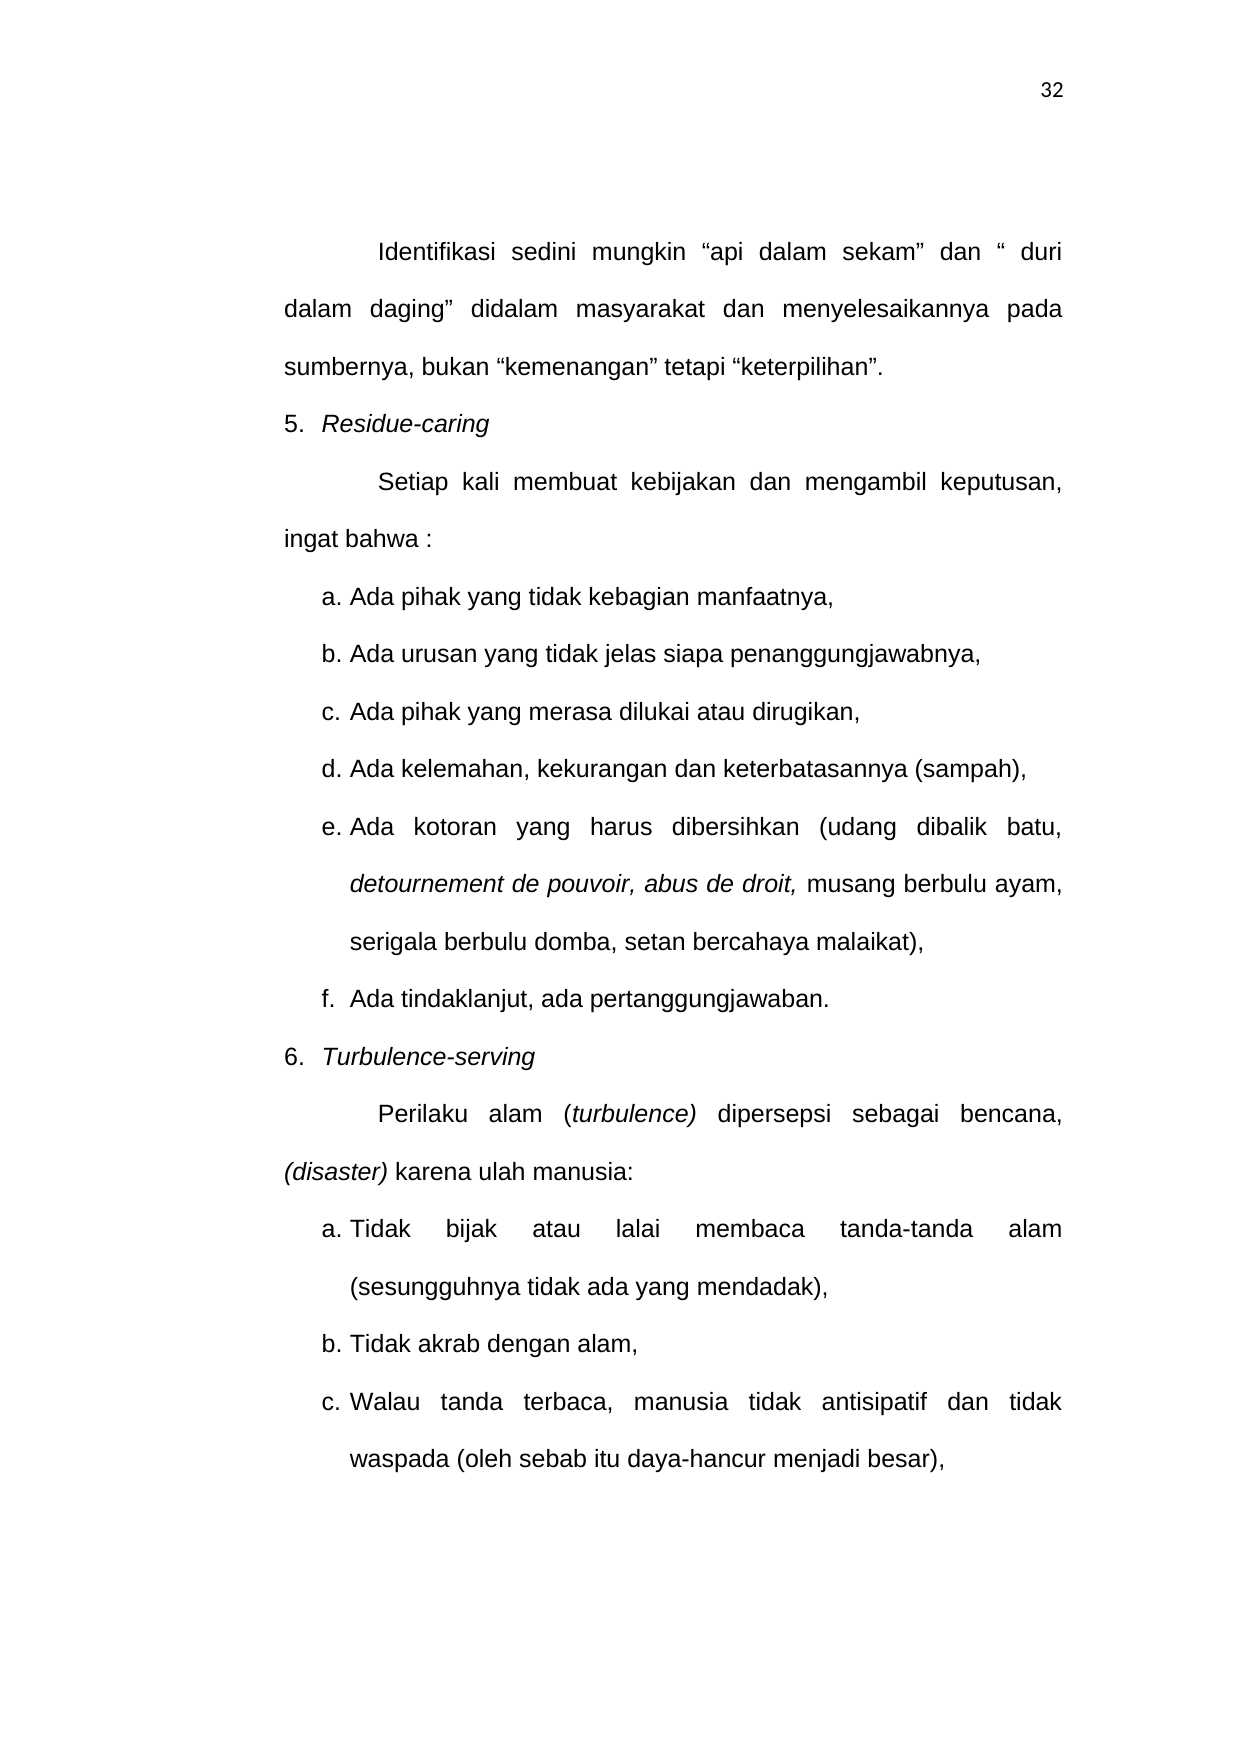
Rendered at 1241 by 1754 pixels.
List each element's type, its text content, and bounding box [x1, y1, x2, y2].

list Perilaku alam (turbulence) dipersepsi sebagai bencana, (disaster) karena ulah manusia: [284, 1099, 1063, 1186]
list Residue-caring [284, 409, 1063, 438]
list Ada pihak yang tidak kebagian manfaatnya, [321, 582, 1063, 611]
list Identifikasi sedini mungkin “api dalam sekam” dan “ duri dalam daging” didalam masyarakat dan menyelesaikannya pada sumbernya, bukan “kemenangan” tetapi “keterpilihan”. [284, 237, 1063, 381]
list Ada kotoran yang harus dibersihkan (udang dibalik batu, detournement de pouvoir, abus de droit, musang berbulu ayam, serigala berbulu domba, setan bercahaya malaikat), [321, 812, 1063, 956]
list Ada pihak yang merasa dilukai atau dirugikan, [321, 697, 1063, 726]
list Ada urusan yang tidak jelas siapa penanggungjawabnya, [321, 639, 1063, 668]
list Walau tanda terbaca, manusia tidak antisipatif dan tidak waspada (oleh sebab itu daya-hancur menjadi besar), [321, 1387, 1063, 1473]
list Ada tindaklanjut, ada pertanggungjawaban. [321, 984, 1063, 1013]
list Setiap kali membuat kebijakan dan mengambil keputusan, ingat bahwa : [284, 467, 1063, 553]
list Ada kelemahan, kekurangan dan keterbatasannya (sampah), [321, 754, 1063, 783]
list Tidak bijak atau lalai membaca tanda-tanda alam (sesungguhnya tidak ada yang mendadak), [321, 1214, 1063, 1301]
list Turbulence-serving [284, 1042, 1063, 1071]
list Tidak akrab dengan alam, [321, 1329, 1063, 1358]
